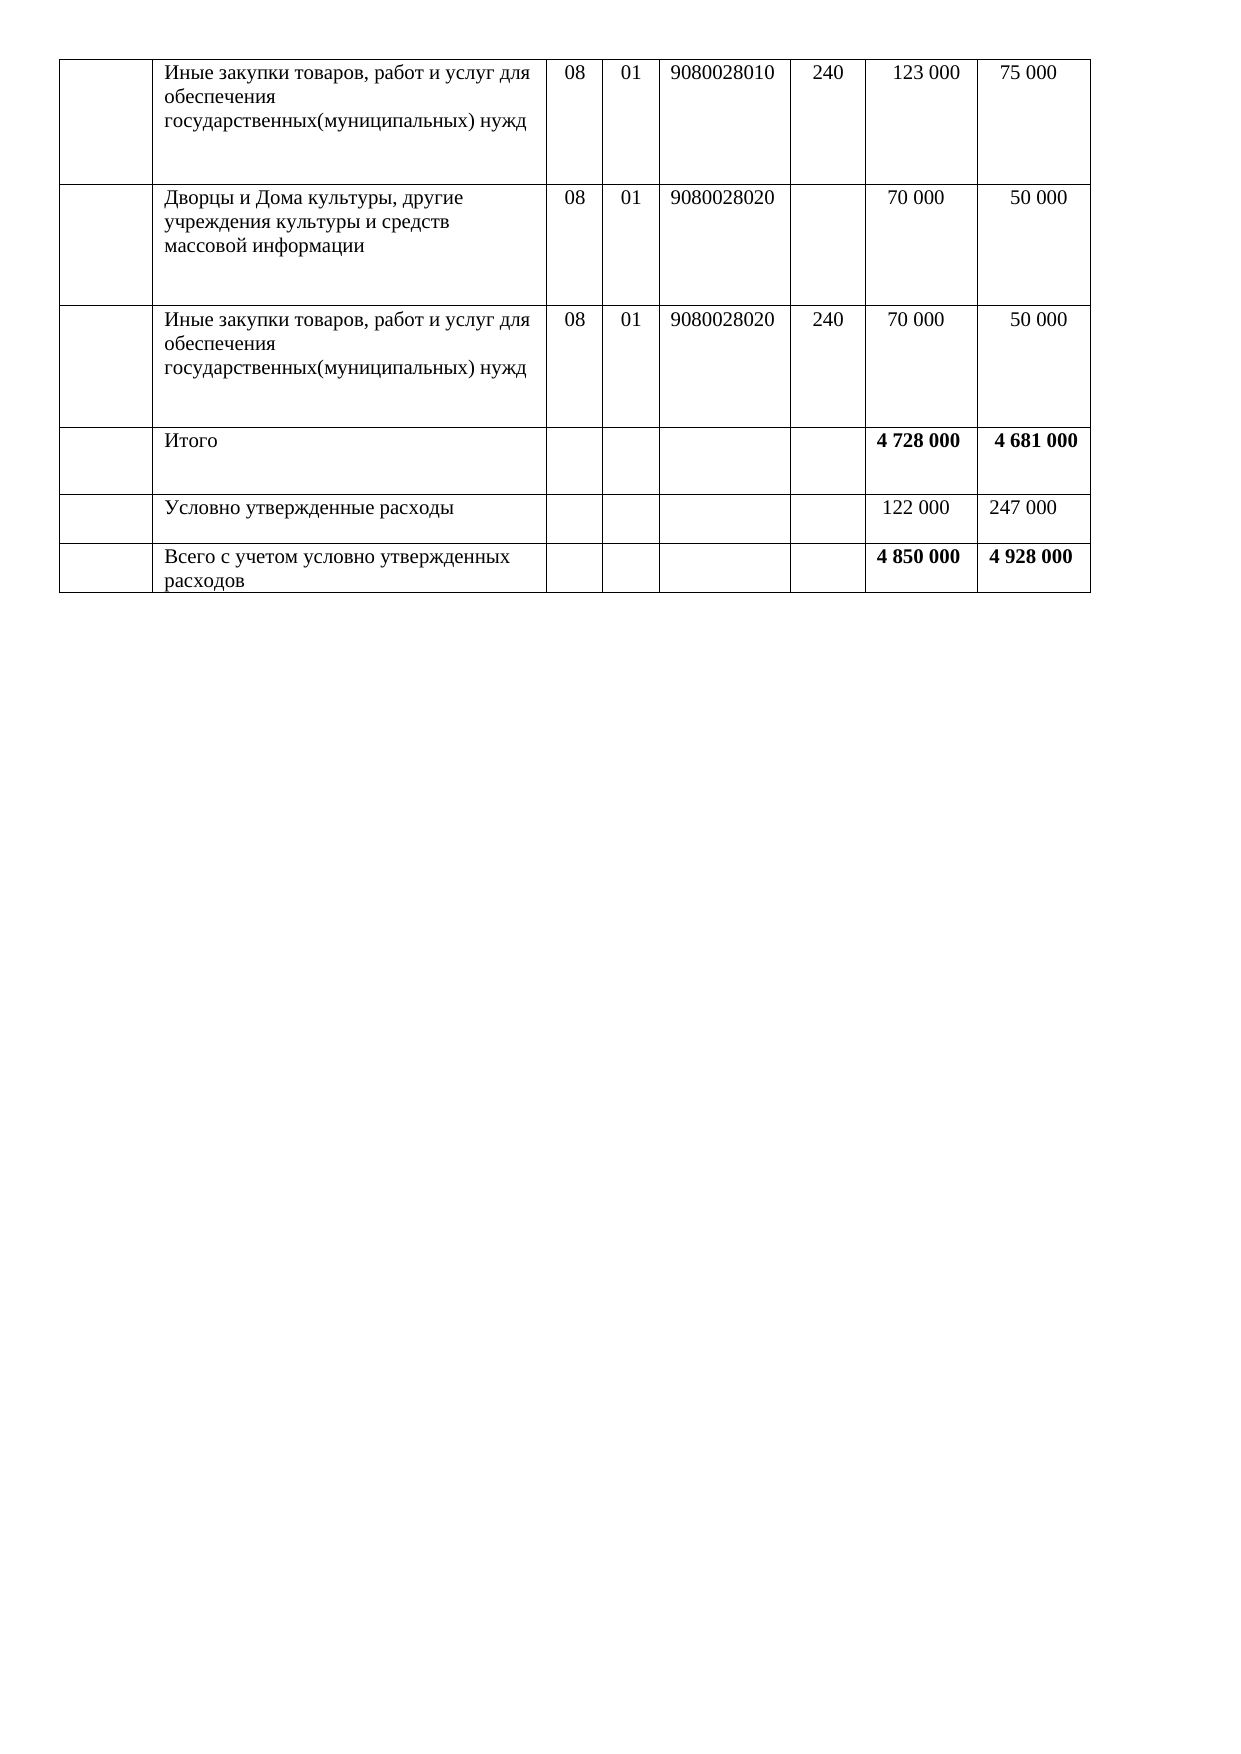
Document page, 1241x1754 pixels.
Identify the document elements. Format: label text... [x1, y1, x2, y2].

table_cell 01 [603, 185, 659, 305]
table_cell Условно утвержденные расходы [153, 495, 546, 543]
table_cell [791, 544, 865, 592]
table_cell Всего с учетом условно утвержденных расходов [153, 544, 546, 592]
table_cell 01 [603, 306, 659, 427]
table_cell [60, 428, 152, 494]
table_cell Итого [153, 428, 546, 494]
table_cell [547, 544, 602, 592]
table_cell [547, 428, 602, 494]
table_cell [547, 495, 602, 543]
table_cell 08 [547, 185, 602, 305]
table_cell [603, 495, 659, 543]
table_cell 75 000 [978, 60, 1090, 184]
table_cell 247 000 [978, 495, 1090, 543]
table_cell [791, 185, 865, 305]
table_cell 4 928 000 [978, 544, 1090, 592]
table_cell 4 681 000 [978, 428, 1090, 494]
table_cell [60, 185, 152, 305]
table_cell 08 [547, 60, 602, 184]
table_cell 240 [791, 60, 865, 184]
table_cell 9080028020 [660, 306, 790, 427]
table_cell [153, 60, 546, 184]
table_cell [660, 428, 790, 494]
table_cell [603, 544, 659, 592]
table_cell 50 000 [978, 306, 1090, 427]
table_cell 01 [603, 60, 659, 184]
table_cell 70 000 [866, 185, 977, 305]
table_cell [660, 495, 790, 543]
table_cell [791, 495, 865, 543]
table_cell 9080028010 [660, 60, 790, 184]
table_cell 4 728 000 [866, 428, 977, 494]
table_cell [60, 495, 152, 543]
table_cell [60, 306, 152, 427]
table_cell [60, 60, 152, 184]
table_cell Иные закупки товаров, работ и услуг для обеспечения государственных(муниципальных) нужд [153, 306, 546, 427]
table_cell 70 000 [866, 306, 977, 427]
table_cell 50 000 [978, 185, 1090, 305]
table_cell 240 [791, 306, 865, 427]
table_cell 122 000 [866, 495, 977, 543]
table_cell 08 [547, 306, 602, 427]
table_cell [153, 185, 546, 305]
table_cell 4 850 000 [866, 544, 977, 592]
table_cell [791, 428, 865, 494]
table_cell [660, 544, 790, 592]
table_cell 9080028020 [660, 185, 790, 305]
table_cell [603, 428, 659, 494]
table_cell [60, 544, 152, 592]
table_cell 123 000 [866, 60, 977, 184]
